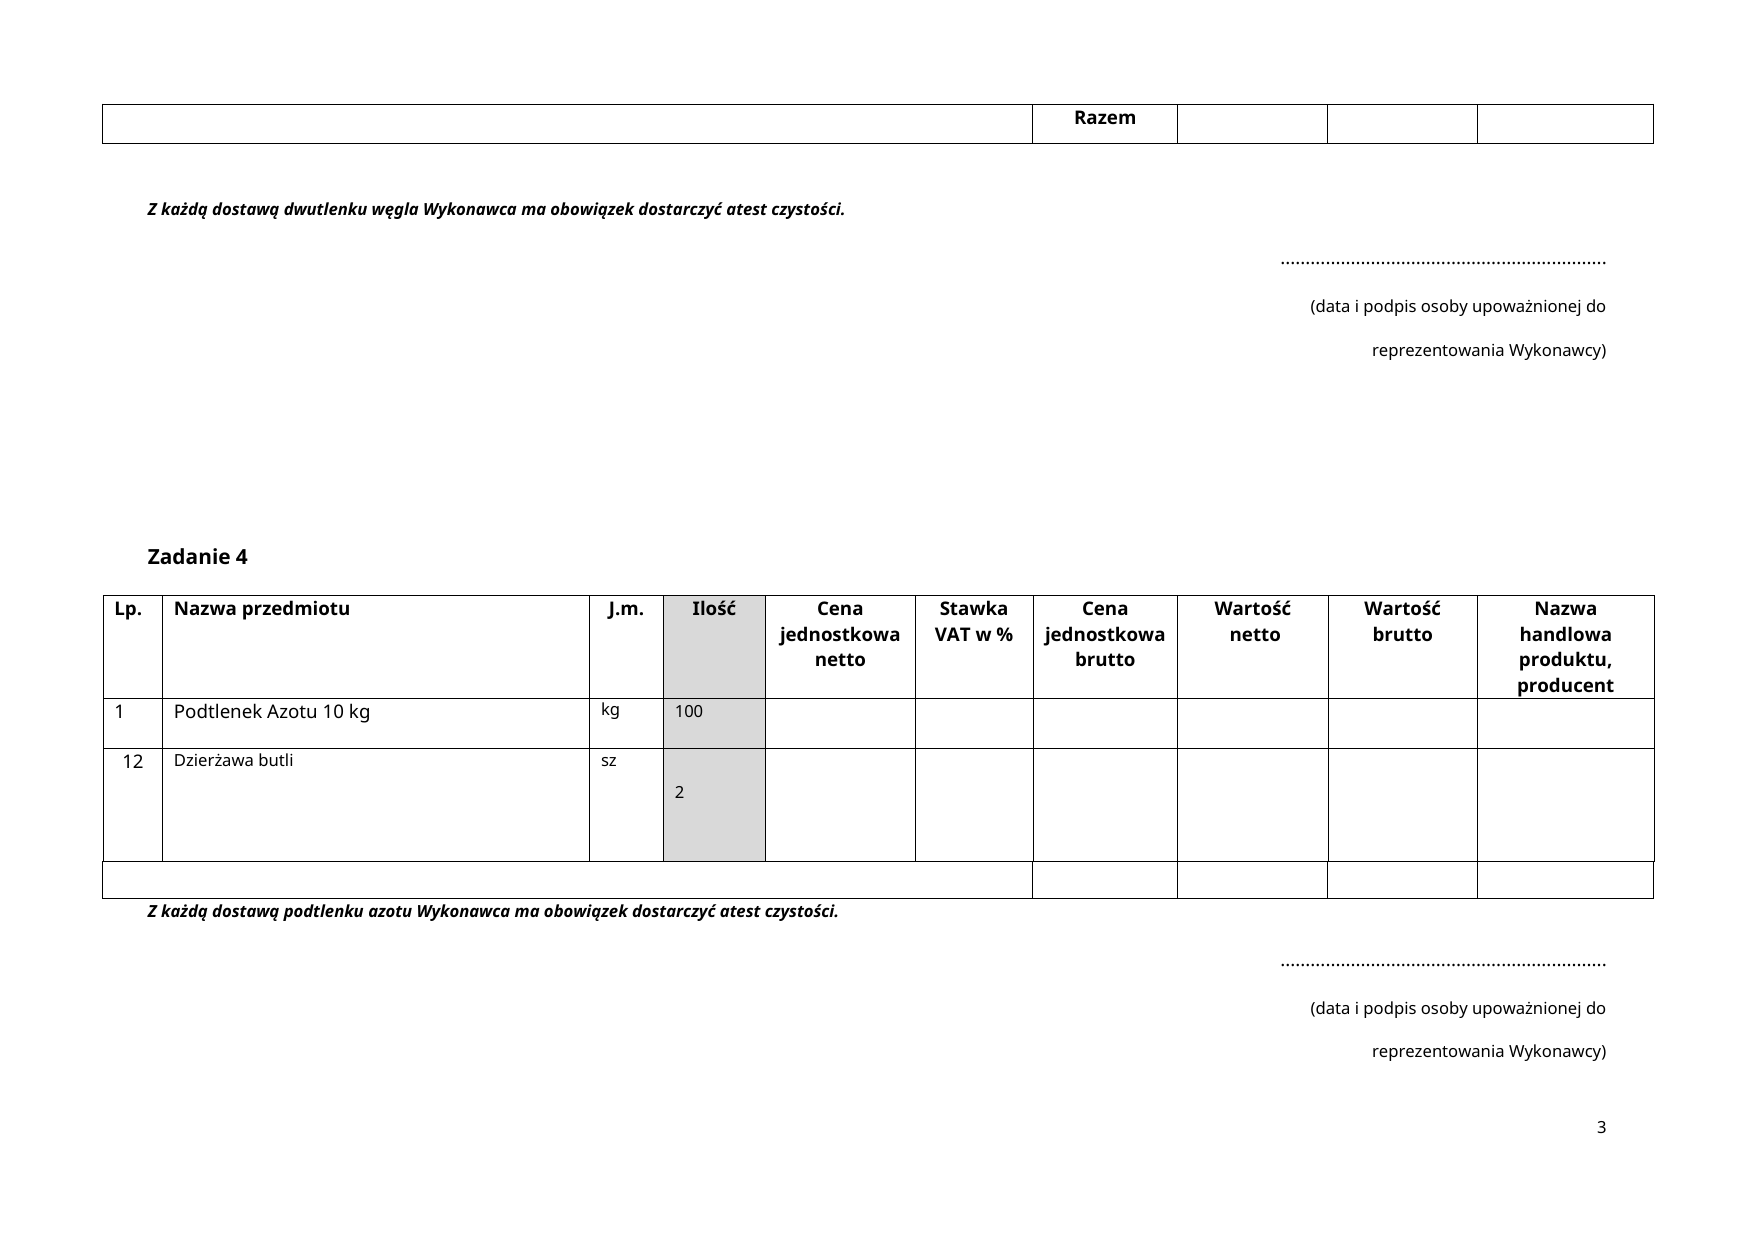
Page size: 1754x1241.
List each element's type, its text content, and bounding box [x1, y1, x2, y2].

table_cell Razem [1033, 105, 1177, 143]
text reprezentowania Wykonawcy) [148, 1040, 1606, 1063]
table_header Stawka VAT w % [916, 596, 1033, 698]
text ................................................................. [148, 946, 1606, 972]
table_cell [103, 862, 1032, 898]
table_cell [1178, 105, 1327, 143]
table_cell [1178, 699, 1328, 748]
text (data i podpis osoby upoważnionej do [148, 294, 1606, 317]
text Z każdą dostawą podtlenku azotu Wykonawca ma obowiązek dostarczyć atest czystości. [148, 899, 1606, 922]
table_cell [1478, 699, 1654, 748]
table_cell [1478, 862, 1653, 898]
table_cell [916, 749, 1033, 861]
table_header Lp. [104, 596, 162, 698]
table_header Nazwa przedmiotu [163, 596, 589, 698]
table_cell 100 [664, 699, 765, 748]
table_cell [1033, 862, 1177, 898]
table_header Cena jednostkowa brutto [1034, 596, 1177, 698]
table_header Cena jednostkowa netto [766, 596, 915, 698]
table_cell kg [590, 699, 663, 748]
table_cell [766, 749, 915, 861]
table_cell [1478, 105, 1653, 143]
table_cell [103, 105, 1032, 143]
table_cell [1034, 699, 1177, 748]
table_cell [1178, 749, 1328, 861]
text Z każdą dostawą dwutlenku węgla Wykonawca ma obowiązek dostarczyć atest czystości. [148, 198, 1606, 220]
table_cell [916, 699, 1033, 748]
text Zadanie 4 [148, 542, 1606, 570]
table_cell [1034, 749, 1177, 861]
table_cell [1478, 749, 1654, 861]
table_cell 1 [104, 699, 162, 748]
table_header Wartość brutto [1329, 596, 1477, 698]
table_cell [1329, 749, 1477, 861]
table_header Nazwa handlowa produktu, producent [1478, 596, 1654, 698]
table_header J.m. [590, 596, 663, 698]
table_cell 2 [664, 749, 765, 861]
table_cell [1329, 699, 1477, 748]
table_cell Podtlenek Azotu 10 kg [163, 699, 589, 748]
table_cell [1178, 862, 1327, 898]
table_cell 12 [104, 749, 162, 861]
table_cell sz [590, 749, 663, 861]
table_header Ilość [664, 596, 765, 698]
table_cell [766, 699, 915, 748]
text reprezentowania Wykonawcy) [148, 338, 1606, 361]
table_header Wartość netto [1178, 596, 1328, 698]
text (data i podpis osoby upoważnionej do [148, 996, 1606, 1019]
table_cell [1328, 862, 1477, 898]
table_cell [1328, 105, 1477, 143]
table_cell Dzierżawa butli [163, 749, 589, 861]
text ................................................................. [148, 244, 1606, 270]
